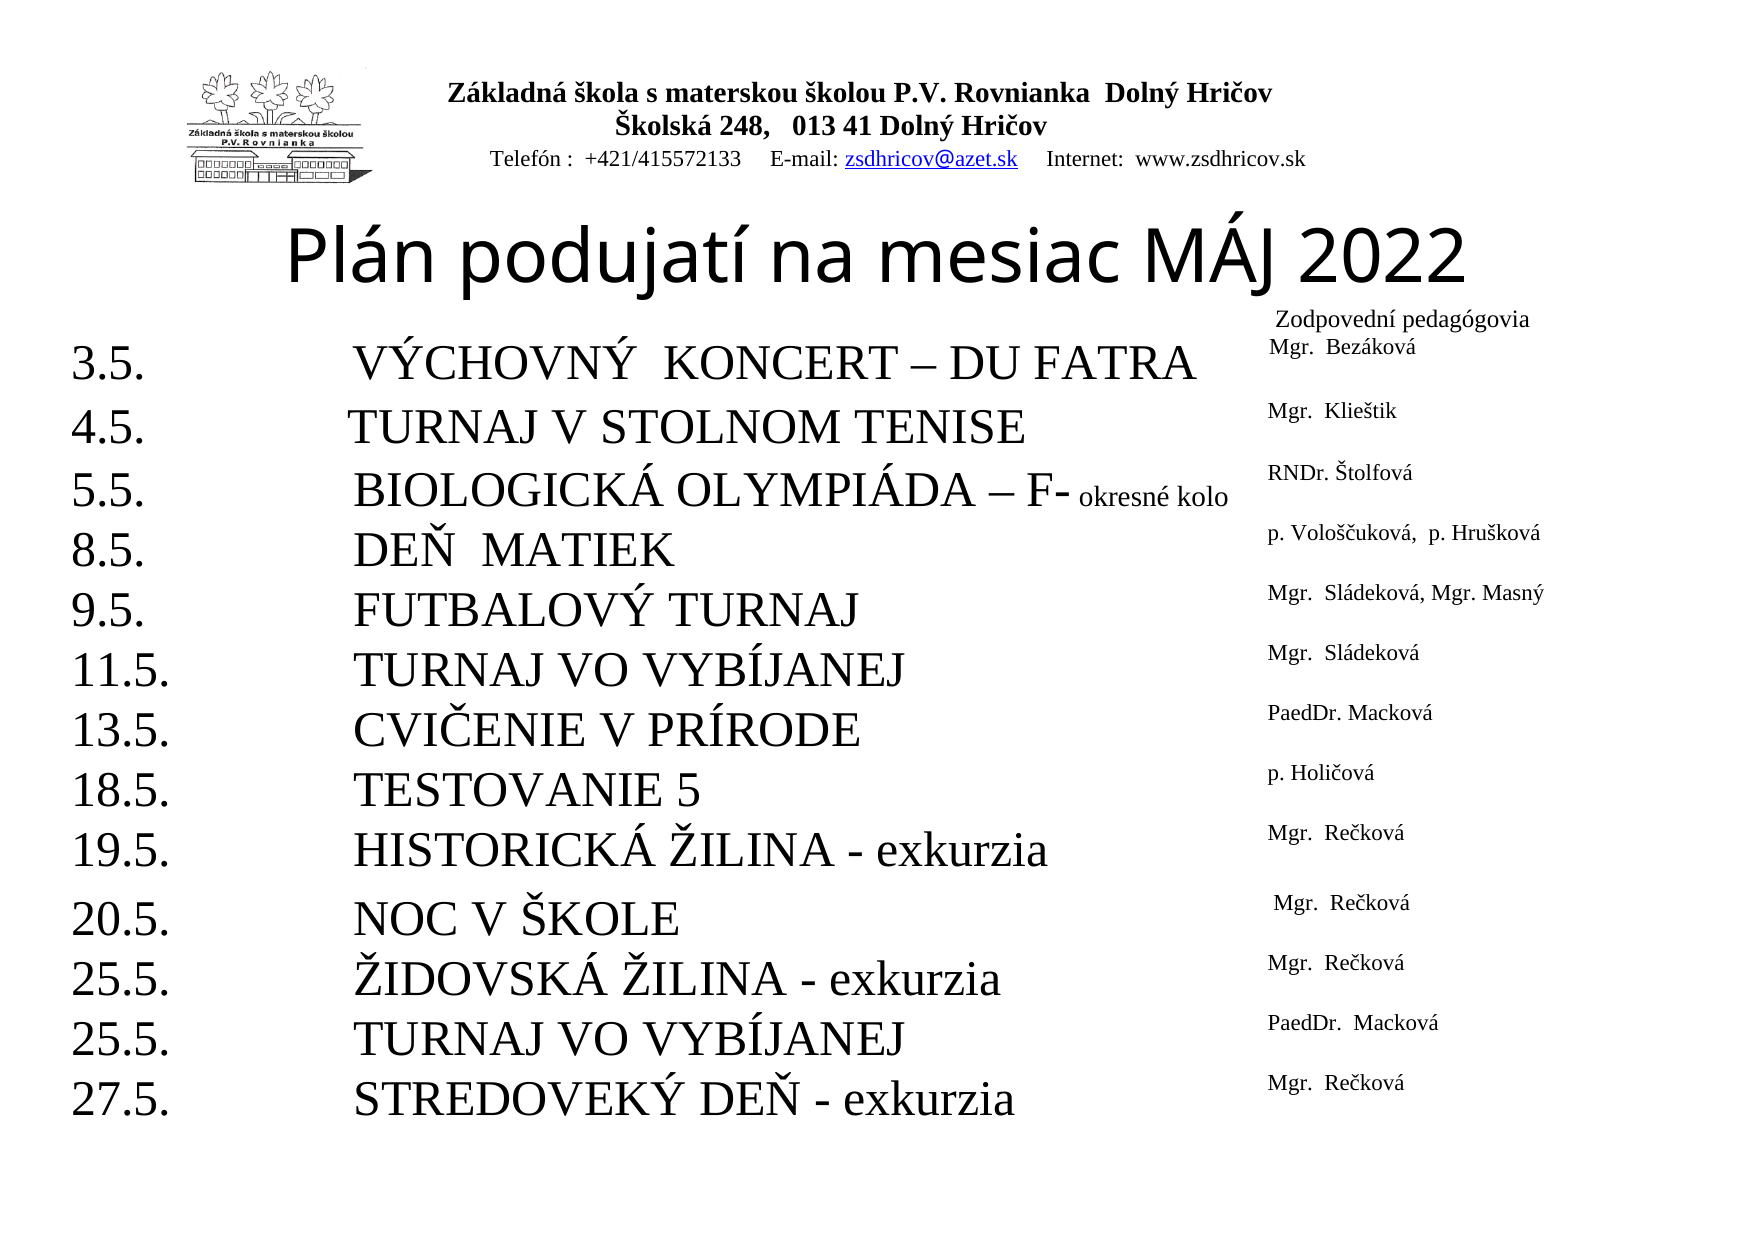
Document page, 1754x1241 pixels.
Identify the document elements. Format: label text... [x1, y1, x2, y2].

table_cell 19.5. [64, 819, 341, 889]
table_cell TURNAJ V STOLNOM TENISE [341, 397, 1256, 459]
table_cell Mgr. Sládeková [1256, 639, 1629, 699]
table_cell CVIČENIE V PRÍRODE [341, 699, 1256, 759]
table_cell FUTBALOVÝ TURNAJ [341, 579, 1256, 639]
table_cell 4.5. [64, 397, 341, 459]
table_cell TURNAJ VO VYBÍJANEJ [341, 639, 1256, 699]
table_cell 27.5. [64, 1069, 341, 1129]
text Školská 248, 013 41 Dolný Hričov [75, 108, 1679, 142]
table_cell NOC V ŠKOLE [341, 889, 1256, 949]
table_cell BIOLOGICKÁ OLYMPIÁDA – F- okresné kolo [341, 459, 1256, 519]
table_cell Mgr. Rečková [1256, 949, 1629, 1009]
table_cell Mgr. Rečková [1256, 1069, 1629, 1129]
table_cell 8.5. [64, 519, 341, 579]
table_cell 20.5. [64, 889, 341, 949]
table_cell 13.5. [64, 699, 341, 759]
table_cell TESTOVANIE 5 [341, 759, 1256, 819]
table_cell STREDOVEKÝ DEŇ - exkurzia [341, 1069, 1256, 1129]
table_cell HISTORICKÁ ŽILINA - exkurzia [341, 819, 1256, 889]
table_cell ŽIDOVSKÁ ŽILINA - exkurzia [341, 949, 1256, 1009]
table_cell PaedDr. Macková [1256, 699, 1629, 759]
table_cell DEŇ MATIEK [341, 519, 1256, 579]
table_cell 5.5. [64, 459, 341, 519]
table_cell PaedDr. Macková [1256, 1009, 1629, 1069]
text Telefón : +421/415572133 E-mail: zsdhricov@azet.sk Internet: www.zsdhricov.sk [75, 142, 1679, 173]
table_header 3.5. [64, 333, 341, 397]
table_cell Mgr. Rečková [1256, 819, 1629, 889]
table_cell 25.5. [64, 1009, 341, 1069]
table_cell 11.5. [64, 639, 341, 699]
table_header VÝCHOVNÝ KONCERT – DU FATRA [341, 333, 1256, 397]
picture [186, 66, 385, 75]
table_cell RNDr. Štolfová [1256, 459, 1629, 519]
text Základná škola s materskou školou P.V. Rovnianka Dolný Hričov [75, 75, 1679, 108]
table_header Mgr. Bezáková [1256, 333, 1629, 397]
picture [186, 173, 385, 198]
table_cell Mgr. Klieštik [1256, 397, 1629, 459]
table_cell p. Holičová [1256, 759, 1629, 819]
table_cell 18.5. [64, 759, 341, 819]
table_cell Mgr. Sládeková, Mgr. Masný [1256, 579, 1629, 639]
table_cell p. Vološčuková, p. Hrušková [1256, 519, 1629, 579]
table_cell 25.5. [64, 949, 341, 1009]
table_cell TURNAJ VO VYBÍJANEJ [341, 1009, 1256, 1069]
text Zodpovední pedagógovia [75, 304, 1679, 333]
table_cell Mgr. Rečková [1256, 889, 1629, 949]
text Plán podujatí na mesiac MÁJ 2022 [75, 202, 1679, 304]
table_cell 9.5. [64, 579, 341, 639]
